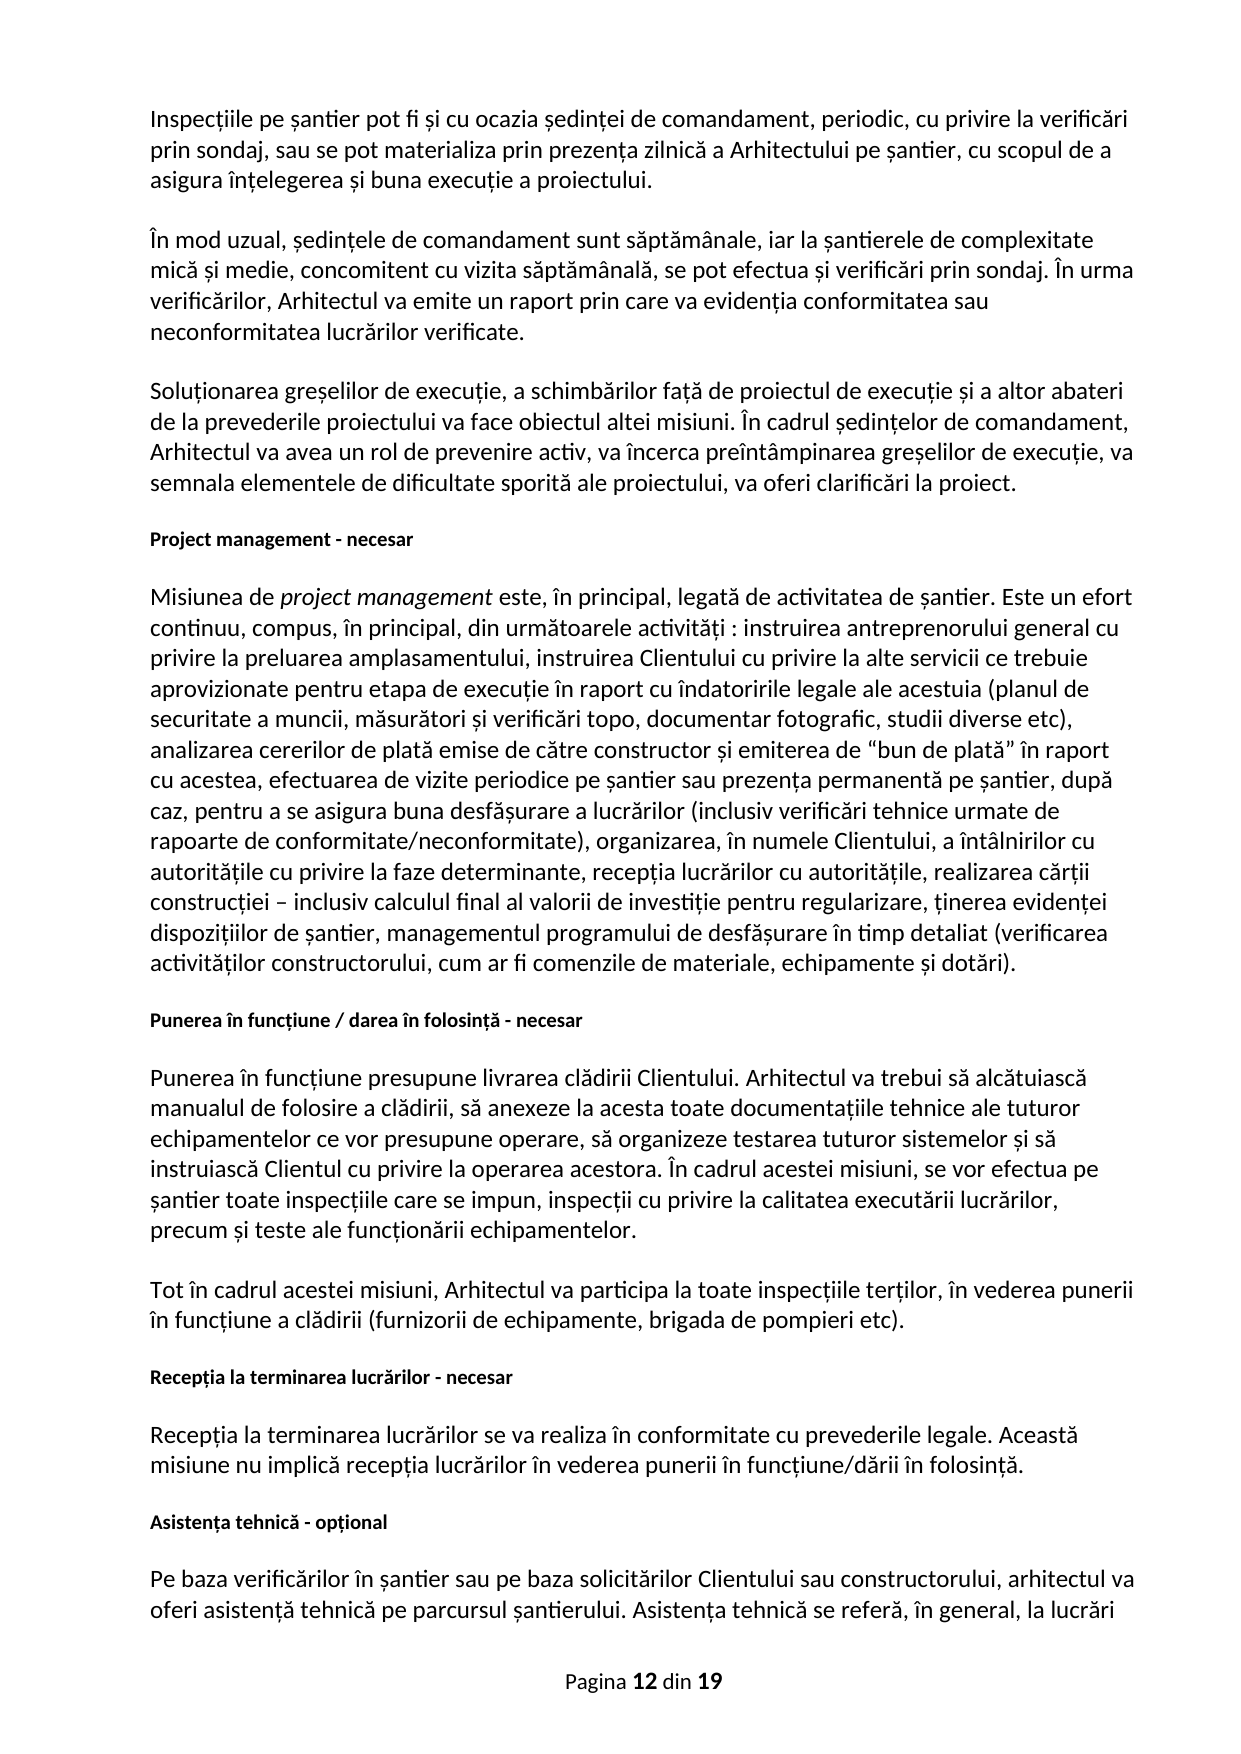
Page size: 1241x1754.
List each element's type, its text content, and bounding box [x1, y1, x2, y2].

text Recepția la terminarea lucrărilor - necesar [150, 1364, 1137, 1390]
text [150, 1564, 1137, 1625]
text Misiunea de project management este, în principal, legată de activitatea de șantier. Este un efort continuu, compus, în principal, din următoarele activități : instruirea antreprenorului general cu privire la preluarea amplasamentului, instruirea Clientului cu privire la alte servicii ce trebuie aprovizionate pentru etapa de execuție în raport cu îndatoririle legale ale acestuia (planul de securitate a muncii, măsurători și verificări topo, documentar fotografic, studii diverse etc), analizarea cererilor de plată emise de către constructor și emiterea de “bun de plată” în raport cu acestea, efectuarea de vizite periodice pe șantier sau prezența permanentă pe șantier, după caz, pentru a se asigura buna desfășurare a lucrărilor (inclusiv verificări tehnice urmate de rapoarte de conformitate/neconformitate), organizarea, în numele Clientului, a întâlnirilor cu autoritățile cu privire la faze determinante, recepția lucrărilor cu autoritățile, realizarea cărții construcției – inclusiv calculul final al valorii de investiție pentru regularizare, ținerea evidenței dispozițiilor de șantier, managementul programului de desfășurare în timp detaliat (verificarea activităților constructorului, cum ar fi comenzile de materiale, echipamente și dotări). [150, 581, 1137, 978]
text Asistența tehnică - opțional [150, 1509, 1137, 1534]
text Project management - necesar [150, 527, 1137, 552]
text În mod uzual, ședințele de comandament sunt săptămânale, iar la șantierele de complexitate mică și medie, concomitent cu vizita săptămânală, se pot efectua și verificări prin sondaj. În urma verificărilor, Arhitectul va emite un raport prin care va evidenția conformitatea sau neconformitatea lucrărilor verificate. [150, 224, 1137, 346]
text Punerea în funcțiune presupune livrarea clădirii Clientului. Arhitectul va trebui să alcătuiască manualul de folosire a clădirii, să anexeze la acesta toate documentațiile tehnice ale tuturor echipamentelor ce vor presupune operare, să organizeze testarea tuturor sistemelor și să instruiască Clientul cu privire la operarea acestora. În cadrul acestei misiuni, se vor efectua pe șantier toate inspecțiile care se impun, inspecții cu privire la calitatea executării lucrărilor, precum și teste ale funcționării echipamentelor. [150, 1062, 1137, 1245]
text Punerea în funcțiune / darea în folosință - necesar [150, 1007, 1137, 1033]
text Inspecțiile pe șantier pot fi și cu ocazia ședinței de comandament, periodic, cu privire la verificări prin sondaj, sau se pot materializa prin prezența zilnică a Arhitectului pe șantier, cu scopul de a asigura înțelegerea și buna execuție a proiectului. [150, 103, 1137, 195]
text Recepția la terminarea lucrărilor se va realiza în conformitate cu prevederile legale. Această misiune nu implică recepția lucrărilor în vederea punerii în funcțiune/dării în folosință. [150, 1419, 1137, 1480]
text Tot în cadrul acestei misiuni, Arhitectul va participa la toate inspecțiile terților, în vederea punerii în funcțiune a clădirii (furnizorii de echipamente, brigada de pompieri etc). [150, 1274, 1137, 1335]
text Soluționarea greșelilor de execuție, a schimbărilor față de proiectul de execuție și a altor abateri de la prevederile proiectului va face obiectul altei misiuni. În cadrul ședințelor de comandament, Arhitectul va avea un rol de prevenire activ, va încerca preîntâmpinarea greșelilor de execuție, va semnala elementele de dificultate sporită ale proiectului, va oferi clarificări la proiect. [150, 375, 1137, 497]
